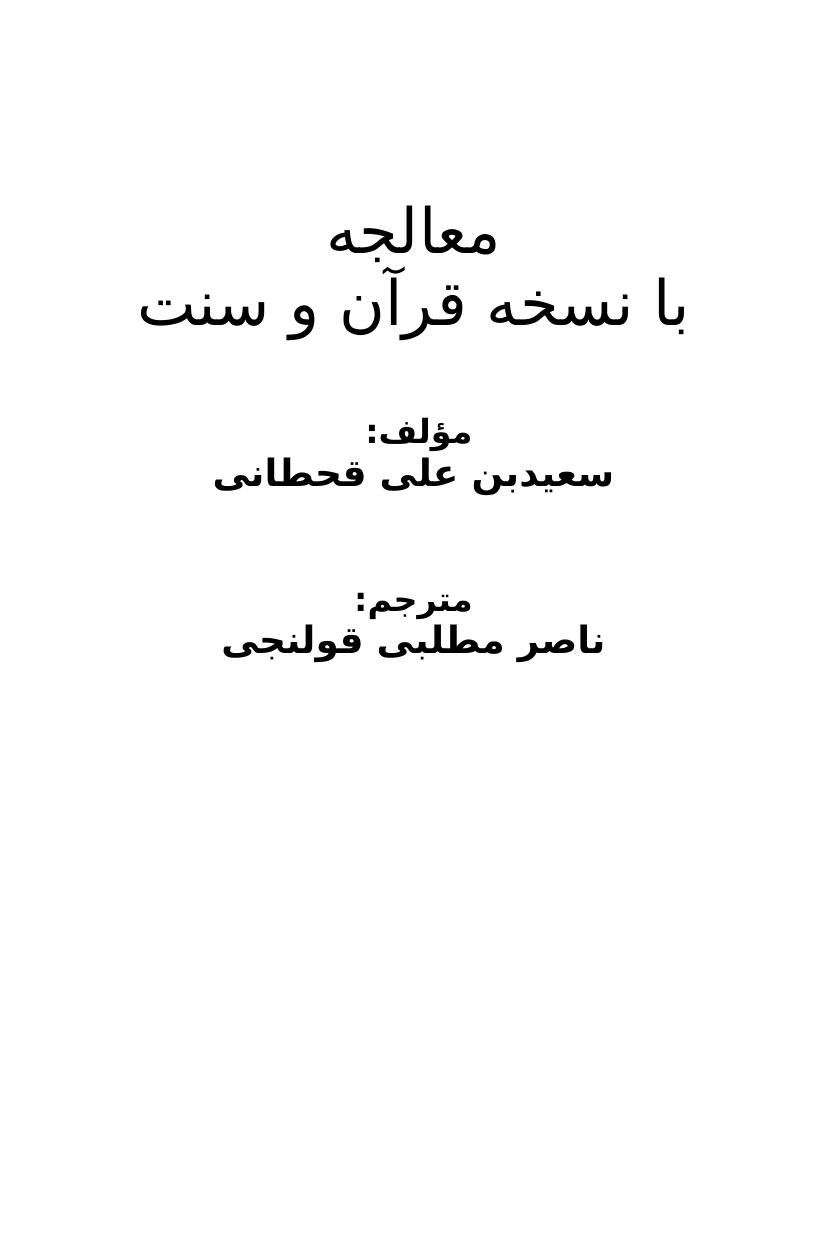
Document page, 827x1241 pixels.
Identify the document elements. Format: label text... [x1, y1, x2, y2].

text معالجه [89, 195, 738, 268]
text مؤلف: [89, 412, 738, 451]
text مترجم: [89, 580, 738, 619]
text با نسخه قرآن و سنت [89, 268, 738, 341]
text سعیدبن علی قحطانی [89, 451, 738, 495]
text ناصر مطلبی قولنجی [89, 619, 738, 663]
